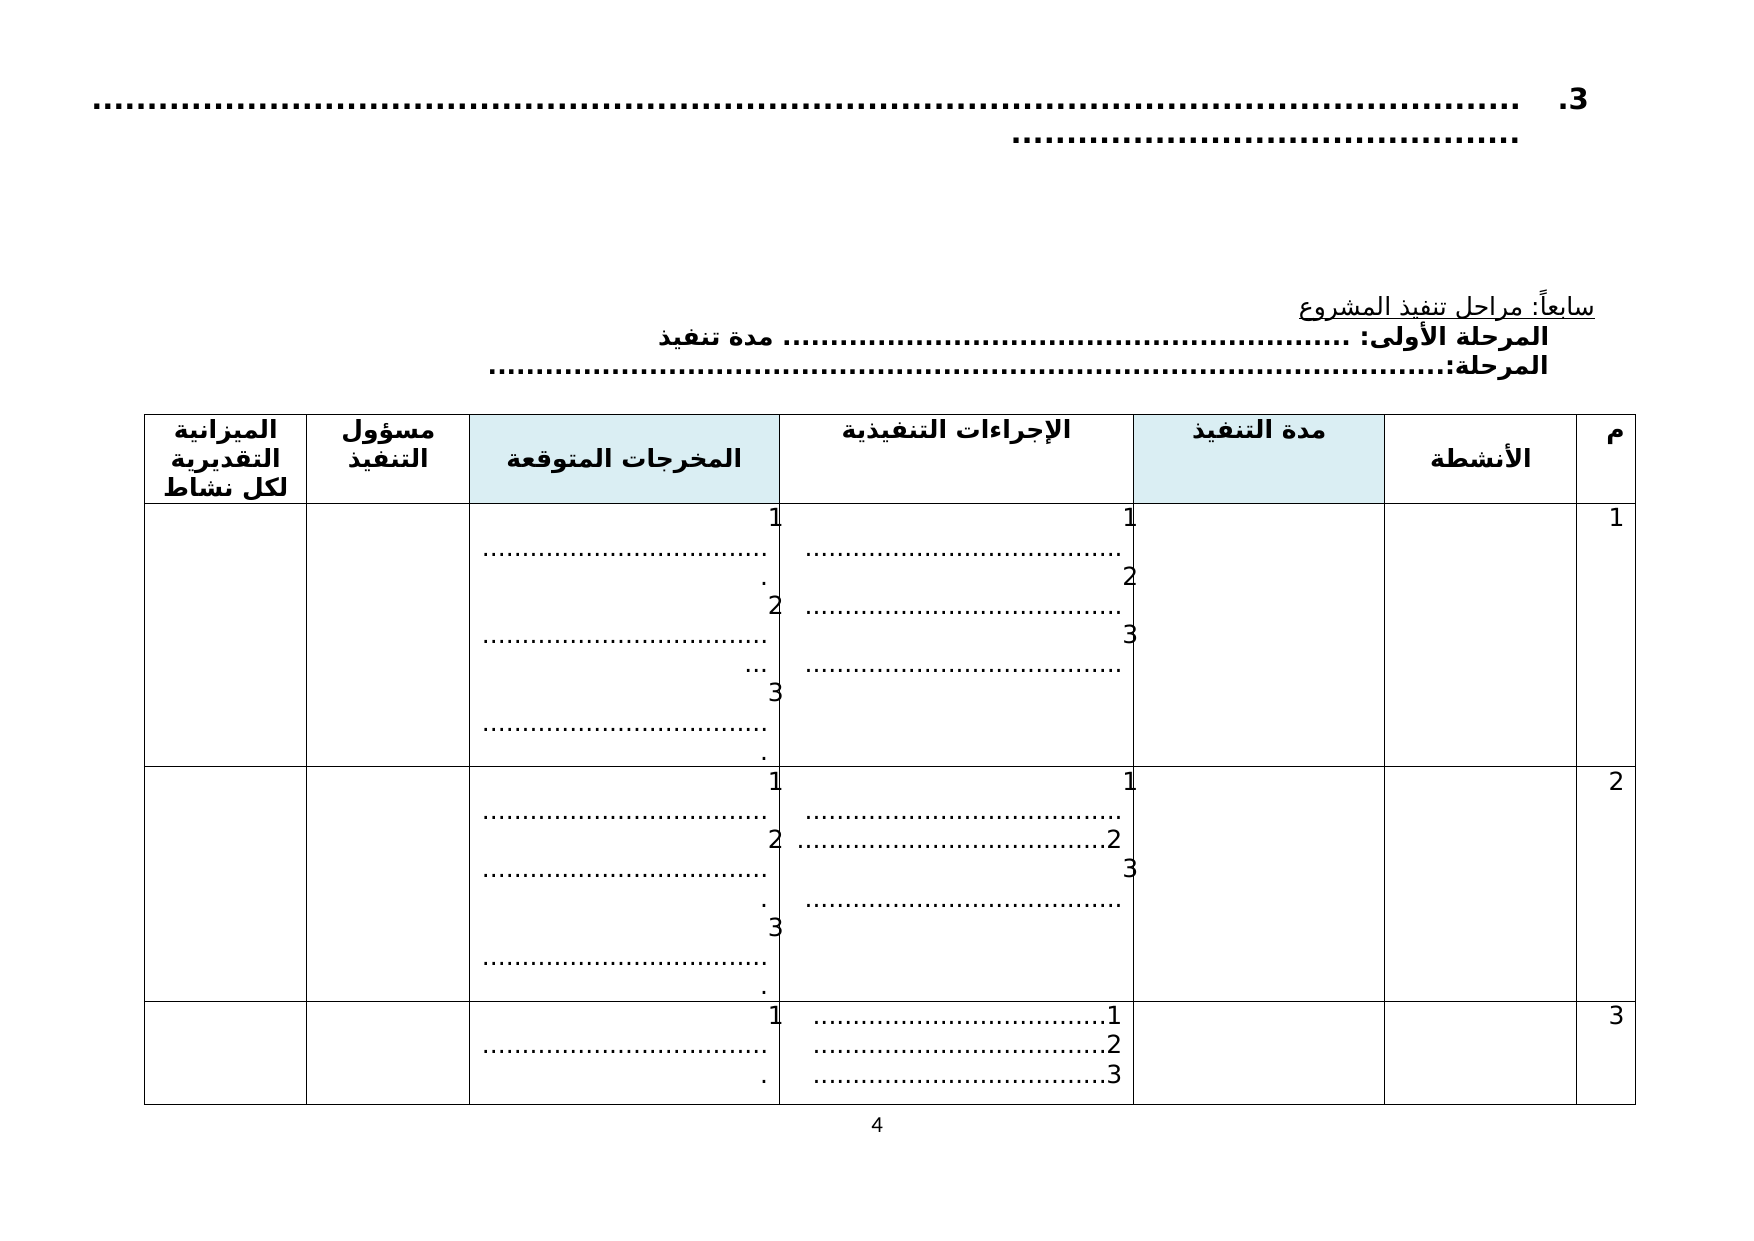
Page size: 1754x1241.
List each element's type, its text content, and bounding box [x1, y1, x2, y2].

text سابعاً: مراحل تنفيذ المشروع [89, 292, 1665, 322]
table_cell [1385, 767, 1576, 1001]
table_header الإجراءات التنفيذية [780, 415, 1133, 503]
table_cell 1.................................... 2..................................... 3..................................... [470, 767, 779, 1001]
table_cell [145, 504, 306, 766]
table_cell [470, 1002, 779, 1104]
table_cell [307, 504, 469, 766]
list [89, 83, 1557, 151]
table_header الميزانية التقديرية لكل نشاط [145, 415, 306, 503]
table_cell [307, 767, 469, 1001]
table_cell 1..................................... 2....................................... 3..................................... [470, 504, 779, 766]
text المرحلة الأولى: ............................................................ مدة تنفيذ المرحلة:..................................................................................................... [89, 322, 1551, 380]
table_cell [307, 1002, 469, 1104]
table_cell 2 [1577, 767, 1635, 1001]
table_cell [1134, 767, 1384, 1001]
table_cell [1385, 504, 1576, 766]
table_header م [1577, 415, 1635, 503]
table_cell [145, 1002, 306, 1104]
table_cell [1134, 504, 1384, 766]
table_header مسؤول التنفيذ [307, 415, 469, 503]
table_cell [145, 767, 306, 1001]
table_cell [780, 1002, 1133, 1104]
table_cell 1 [1577, 504, 1635, 766]
table_cell 1........................................ 2....................................... 3........................................ [780, 767, 1133, 1001]
table_cell [1385, 1002, 1576, 1104]
table_header مدة التنفيذ [1134, 415, 1384, 503]
table_cell [1134, 1002, 1384, 1104]
table_cell 3 [1577, 1002, 1635, 1104]
table_cell 1........................................ 2........................................ 3........................................ [780, 504, 1133, 766]
table_header المخرجات المتوقعة [470, 415, 779, 503]
table_header الأنشطة [1385, 415, 1576, 503]
